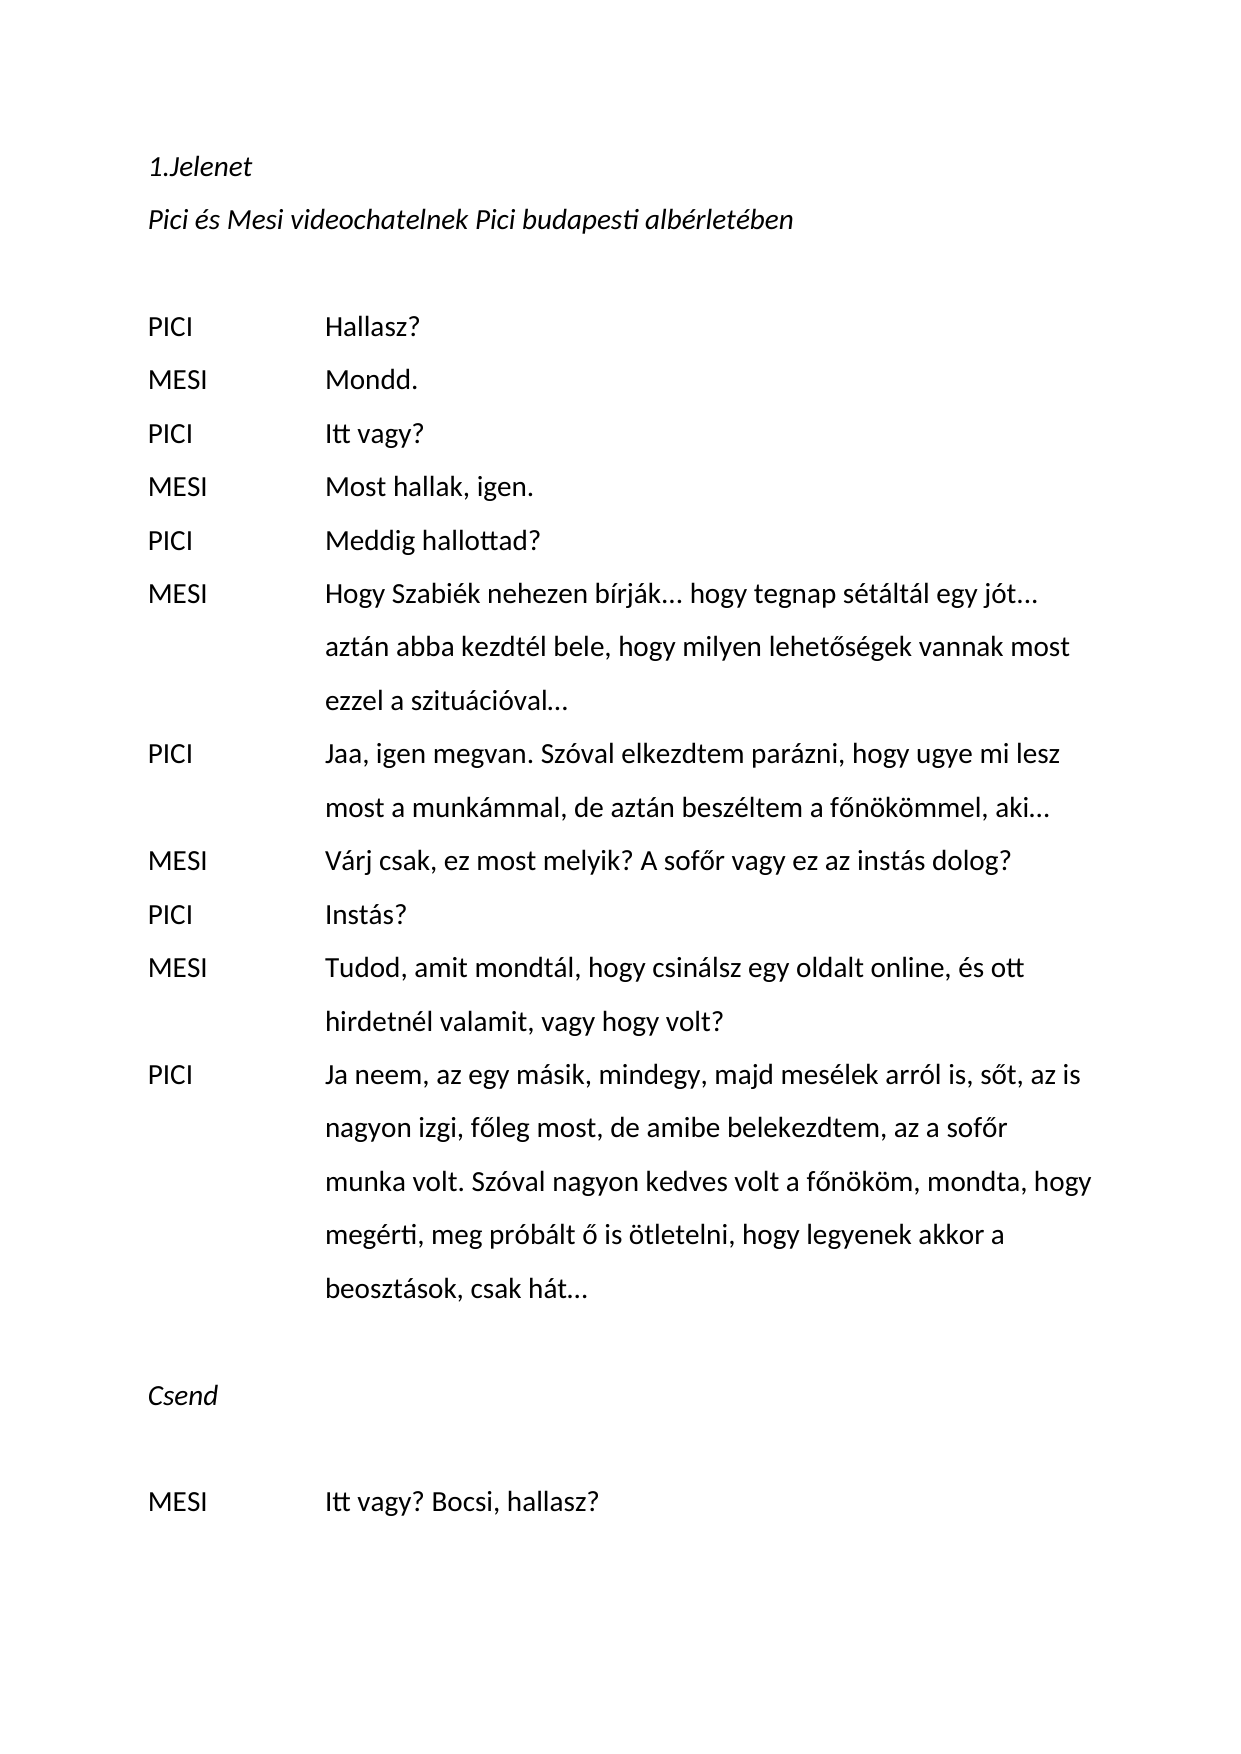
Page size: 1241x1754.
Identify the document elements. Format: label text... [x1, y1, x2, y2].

text MESI Itt vagy? Bocsi, hallasz? [148, 1483, 1093, 1519]
text MESI Várj csak, ez most melyik? A sofőr vagy ez az instás dolog? [148, 842, 1093, 878]
text PICI Itt vagy? [148, 415, 1093, 450]
text MESI Most hallak, igen. [148, 468, 1093, 504]
text PICI Meddig hallottad? [148, 522, 1093, 557]
text MESI Mondd. [148, 361, 1093, 397]
text MESI Tudod, amit mondtál, hogy csinálsz egy oldalt online, és ott hirdetnél valamit, vagy hogy volt? [148, 949, 1093, 1038]
text Pici és Mesi videochatelnek Pici budapesti albérletében [148, 201, 1093, 237]
text PICI Hallasz? [148, 308, 1093, 343]
text PICI Instás? [148, 896, 1093, 931]
text 1.Jelenet [148, 148, 1093, 183]
text PICI Ja neem, az egy másik, mindegy, majd mesélek arról is, sőt, az is nagyon izgi, főleg most, de amibe belekezdtem, az a sofőr munka volt. Szóval nagyon kedves volt a főnököm, mondta, hogy megérti, meg próbált ő is ötletelni, hogy legyenek akkor a beosztások, csak hát… [148, 1056, 1093, 1305]
text Csend [148, 1377, 1093, 1412]
text MESI Hogy Szabiék nehezen bírják... hogy tegnap sétáltál egy jót... aztán abba kezdtél bele, hogy milyen lehetőségek vannak most ezzel a szituációval… [148, 575, 1093, 718]
text PICI Jaa, igen megvan. Szóval elkezdtem parázni, hogy ugye mi lesz most a munkámmal, de aztán beszéltem a főnökömmel, aki… [148, 735, 1093, 824]
